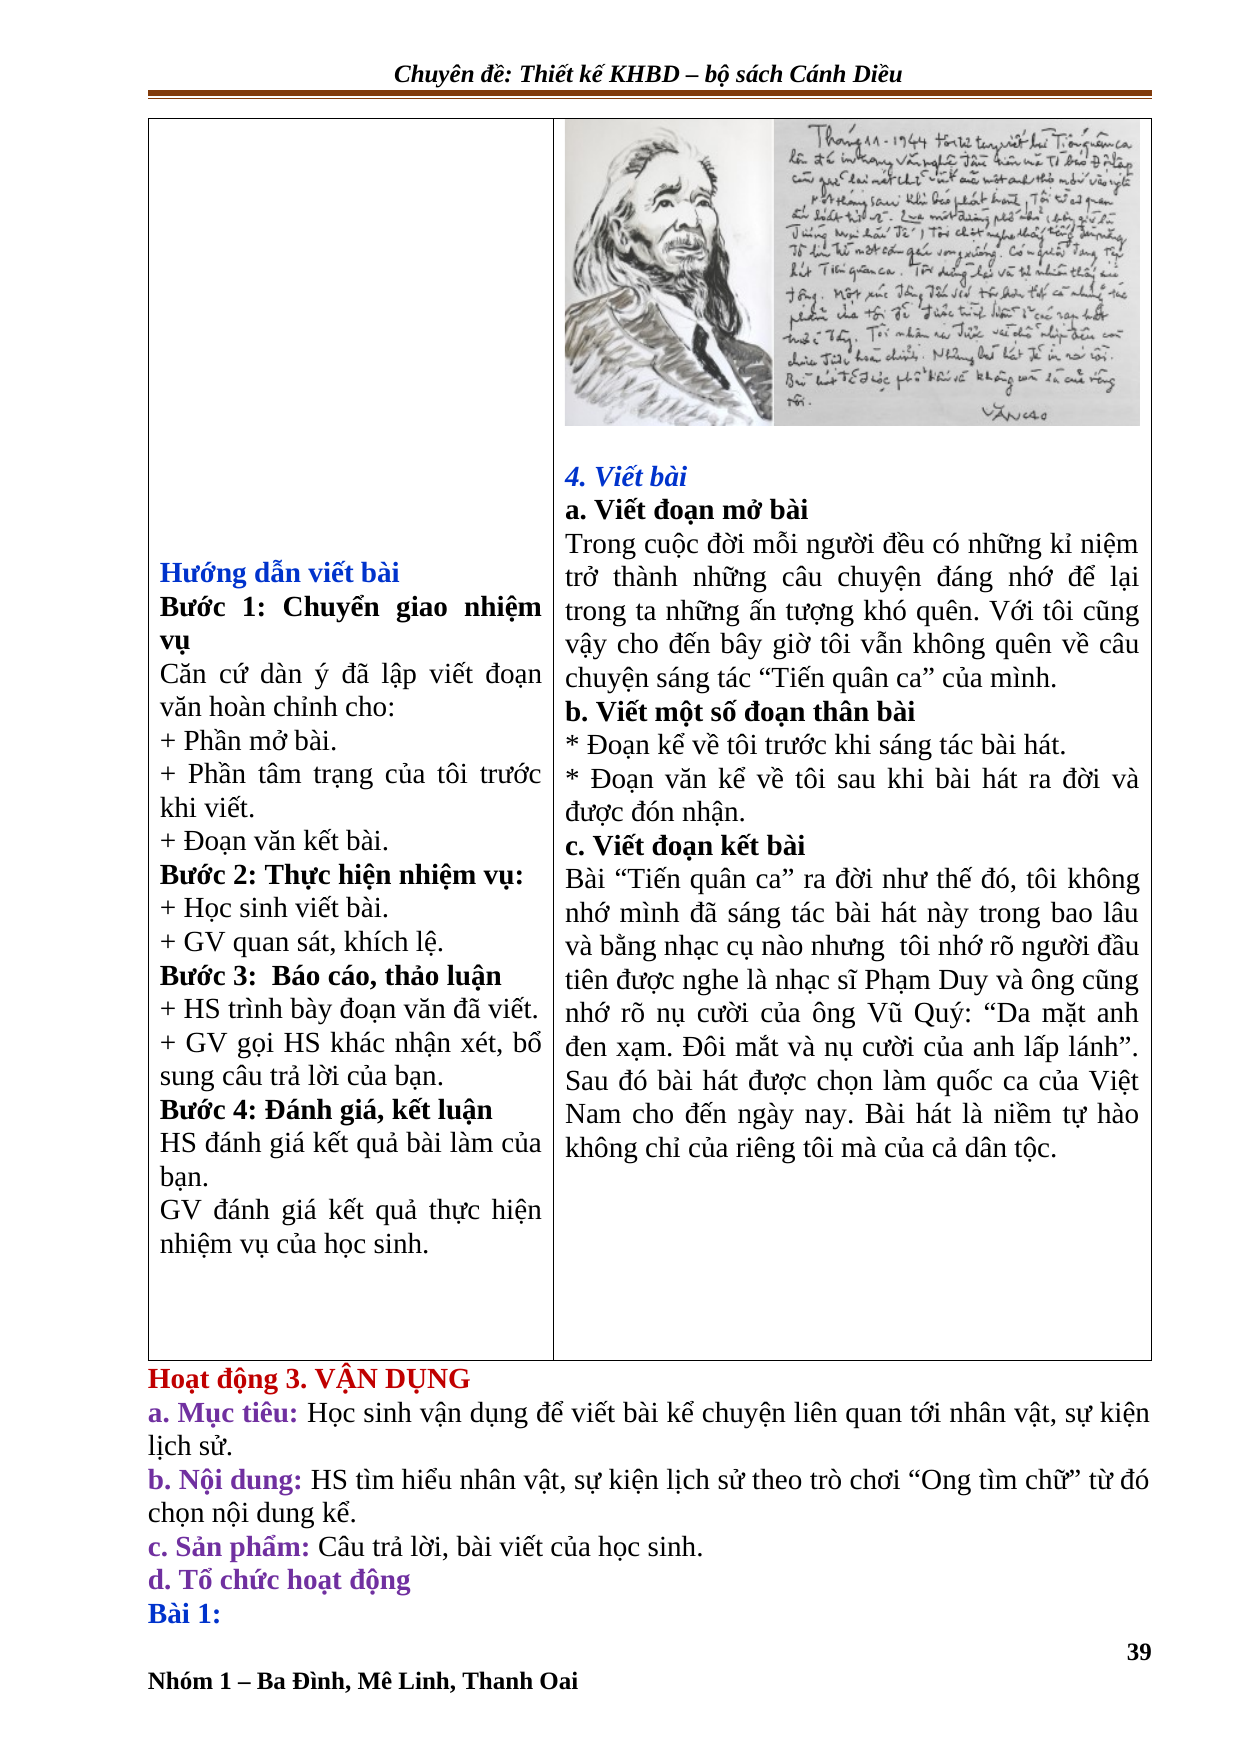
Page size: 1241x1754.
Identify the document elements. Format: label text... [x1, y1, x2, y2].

picture [564, 119, 1140, 426]
text b. Nội dung: HS tìm hiểu nhân vật, sự kiện lịch sử theo trò chơi “Ong tìm chữ” từ đó chọn nội dung kể. [148, 1462, 1152, 1529]
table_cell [149, 119, 553, 1360]
text c. Sản phẩm: Câu trả lời, bài viết của học sinh. [148, 1529, 1152, 1562]
text a. Mục tiêu: Học sinh vận dụng để viết bài kể chuyện liên quan tới nhân vật, sự kiện lịch sử. [148, 1395, 1152, 1462]
text d. Tổ chức hoạt động [148, 1562, 1152, 1596]
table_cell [554, 119, 1151, 1360]
text Hoạt động 3. VẬN DỤNG [148, 1361, 1152, 1395]
text Bài 1: [148, 1596, 1152, 1629]
